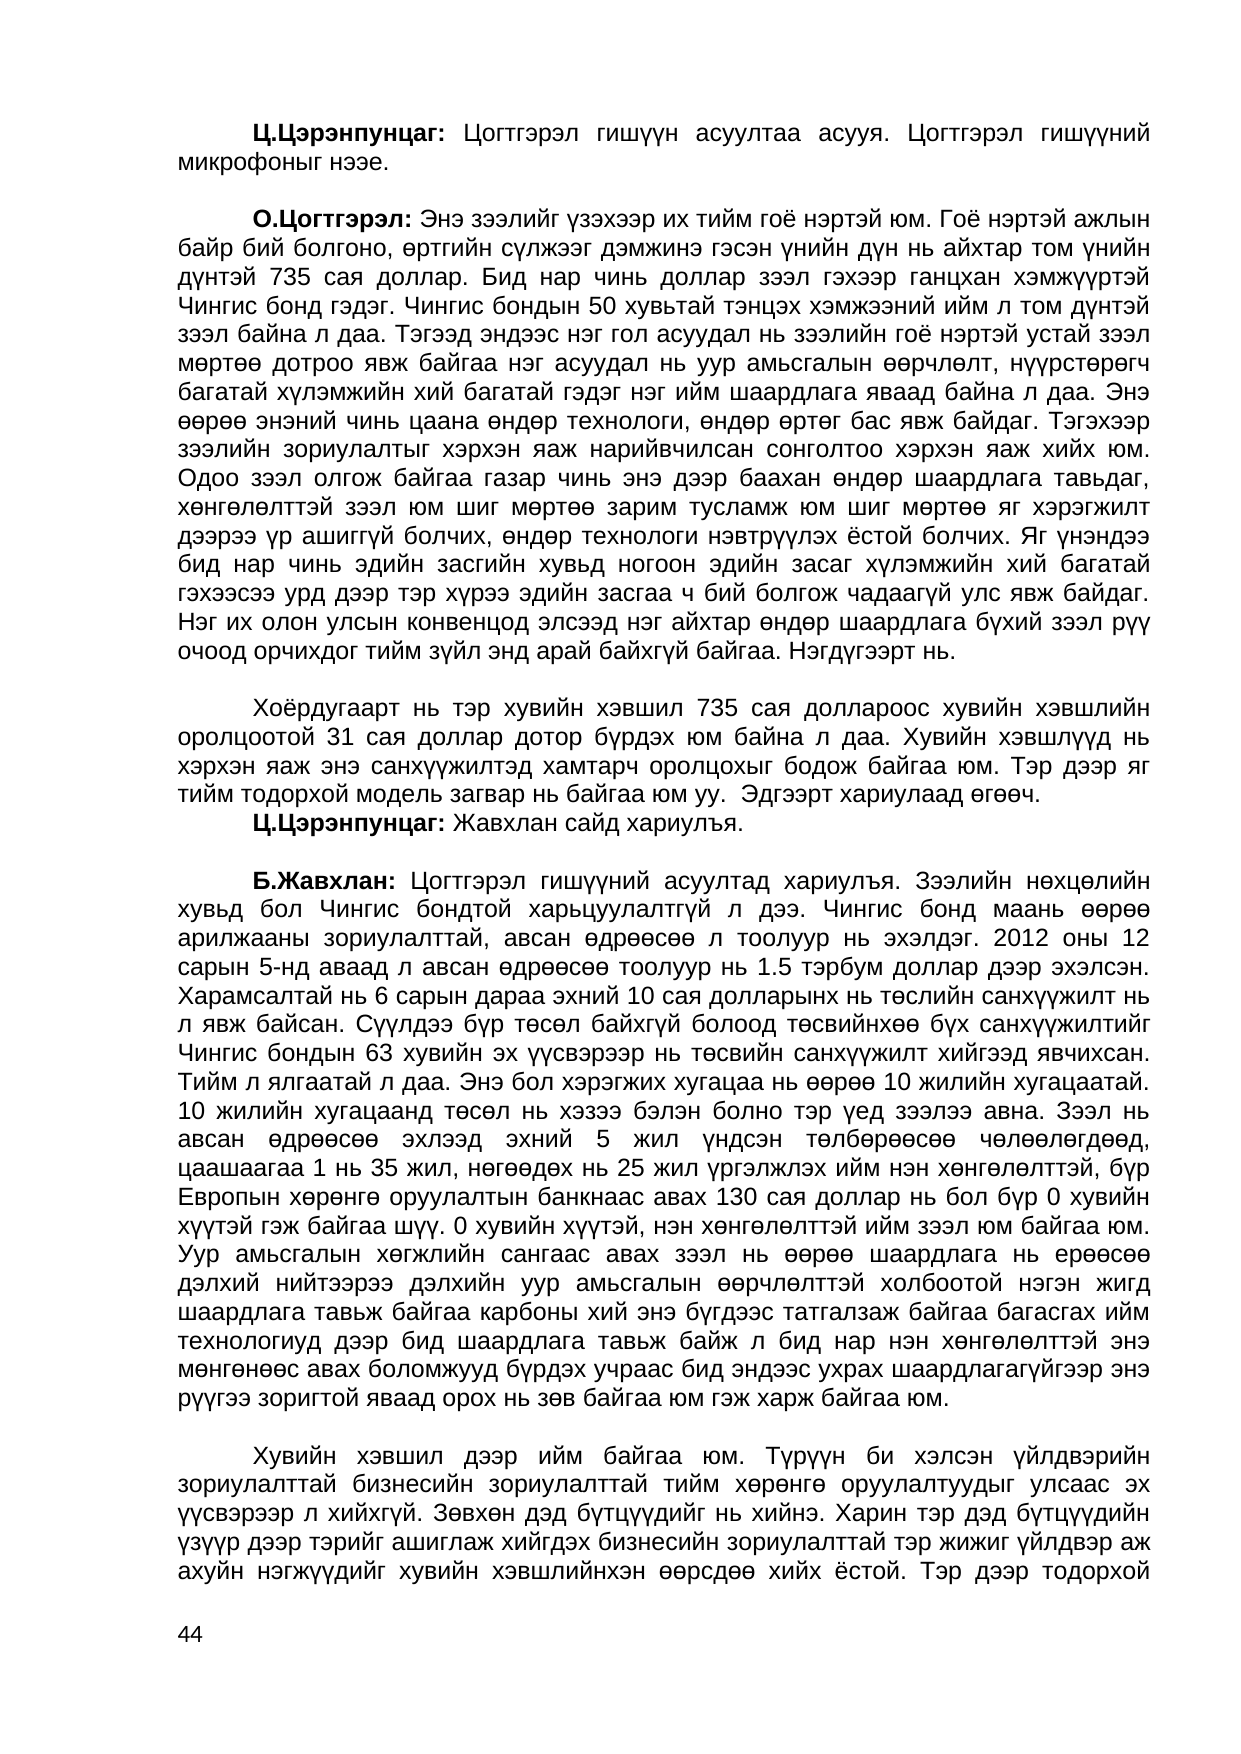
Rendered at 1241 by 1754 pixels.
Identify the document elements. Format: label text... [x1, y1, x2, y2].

text Ц.Цэрэнпунцаг: Жавхлан сайд хариулъя. [177, 808, 1152, 837]
text Ц.Цэрэнпунцаг: Цогтгэрэл гишүүн асуултаа асууя. Цогтгэрэл гишүүний микрофоныг нээе. [177, 118, 1152, 176]
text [177, 1441, 1152, 1584]
text О.Цогтгэрэл: Энэ зээлийг үзэхээр их тийм гоё нэртэй юм. Гоё нэртэй ажлын байр бий болгоно, өртгийн сүлжээг дэмжинэ гэсэн үнийн дүн нь айхтар том үнийн дүнтэй 735 сая доллар. Бид нар чинь доллар зээл гэхээр ганцхан хэмжүүртэй Чингис бонд гэдэг. Чингис бондын 50 хувьтай тэнцэх хэмжээний ийм л том дүнтэй зээл байна л даа. Тэгээд эндээс нэг гол асуудал нь зээлийн гоё нэртэй устай зээл мөртөө дотроо явж байгаа нэг асуудал нь уур амьсгалын өөрчлөлт, нүүрстөрөгч багатай хүлэмжийн хий багатай гэдэг нэг ийм шаардлага яваад байна л даа. Энэ өөрөө энэний чинь цаана өндөр технологи, өндөр өртөг бас явж байдаг. Тэгэхээр зээлийн зориулалтыг хэрхэн яаж нарийвчилсан сонголтоо хэрхэн яаж хийх юм. Одоо зээл олгож байгаа газар чинь энэ дээр баахан өндөр шаардлага тавьдаг, хөнгөлөлттэй зээл юм шиг мөртөө зарим тусламж юм шиг мөртөө яг хэрэгжилт дээрээ үр ашиггүй болчих, өндөр технологи нэвтрүүлэх ёстой болчих. Яг үнэндээ бид нар чинь эдийн засгийн хувьд ногоон эдийн засаг хүлэмжийн хий багатай гэхээсээ урд дээр тэр хүрээ эдийн засгаа ч бий болгож чадаагүй улс явж байдаг. Нэг их олон улсын конвенцод элсээд нэг айхтар өндөр шаардлага бүхий зээл рүү очоод орчихдог тийм зүйл энд арай байхгүй байгаа. Нэгдүгээрт нь. [177, 204, 1152, 664]
text Б.Жавхлан: Цогтгэрэл гишүүний асуултад хариулъя. Зээлийн нөхцөлийн хувьд бол Чингис бондтой харьцуулалтгүй л дээ. Чингис бонд маань өөрөө арилжааны зориулалттай, авсан өдрөөсөө л тоолуур нь эхэлдэг. 2012 оны 12 сарын 5-нд аваад л авсан өдрөөсөө тоолуур нь 1.5 тэрбум доллар дээр эхэлсэн. Харамсалтай нь 6 сарын дараа эхний 10 сая долларынх нь төслийн санхүүжилт нь л явж байсан. Сүүлдээ бүр төсөл байхгүй болоод төсвийнхөө бүх санхүүжилтийг Чингис бондын 63 хувийн эх үүсвэрээр нь төсвийн санхүүжилт хийгээд явчихсан. Тийм л ялгаатай л даа. Энэ бол хэрэгжих хугацаа нь өөрөө 10 жилийн хугацаатай. 10 жилийн хугацаанд төсөл нь хэзээ бэлэн болно тэр үед зээлээ авна. Зээл нь авсан өдрөөсөө эхлээд эхний 5 жил үндсэн төлбөрөөсөө чөлөөлөгдөөд, цаашаагаа 1 нь 35 жил, нөгөөдөх нь 25 жил үргэлжлэх ийм нэн хөнгөлөлттэй, бүр Европын хөрөнгө оруулалтын банкнаас авах 130 сая доллар нь бол бүр 0 хувийн хүүтэй гэж байгаа шүү. 0 хувийн хүүтэй, нэн хөнгөлөлттэй ийм зээл юм байгаа юм. Уур амьсгалын хөгжлийн сангаас авах зээл нь өөрөө шаардлага нь ерөөсөө дэлхий нийтээрээ дэлхийн уур амьсгалын өөрчлөлттэй холбоотой нэгэн жигд шаардлага тавьж байгаа карбоны хий энэ бүгдээс татгалзаж байгаа багасгах ийм технологиуд дээр бид шаардлага тавьж байж л бид нар нэн хөнгөлөлттэй энэ мөнгөнөөс авах боломжууд бүрдэх учраас бид эндээс ухрах шаардлагагүйгээр энэ рүүгээ зоригтой яваад орох нь зөв байгаа юм гэж харж байгаа юм. [177, 866, 1152, 1412]
text Хоёрдугаарт нь тэр хувийн хэвшил 735 сая доллароос хувийн хэвшлийн оролцоотой 31 сая доллар дотор бүрдэх юм байна л даа. Хувийн хэвшлүүд нь хэрхэн яаж энэ санхүүжилтэд хамтарч оролцохыг бодож байгаа юм. Тэр дээр яг тийм тодорхой модель загвар нь байгаа юм уу. Эдгээрт хариулаад өгөөч. [177, 693, 1152, 808]
